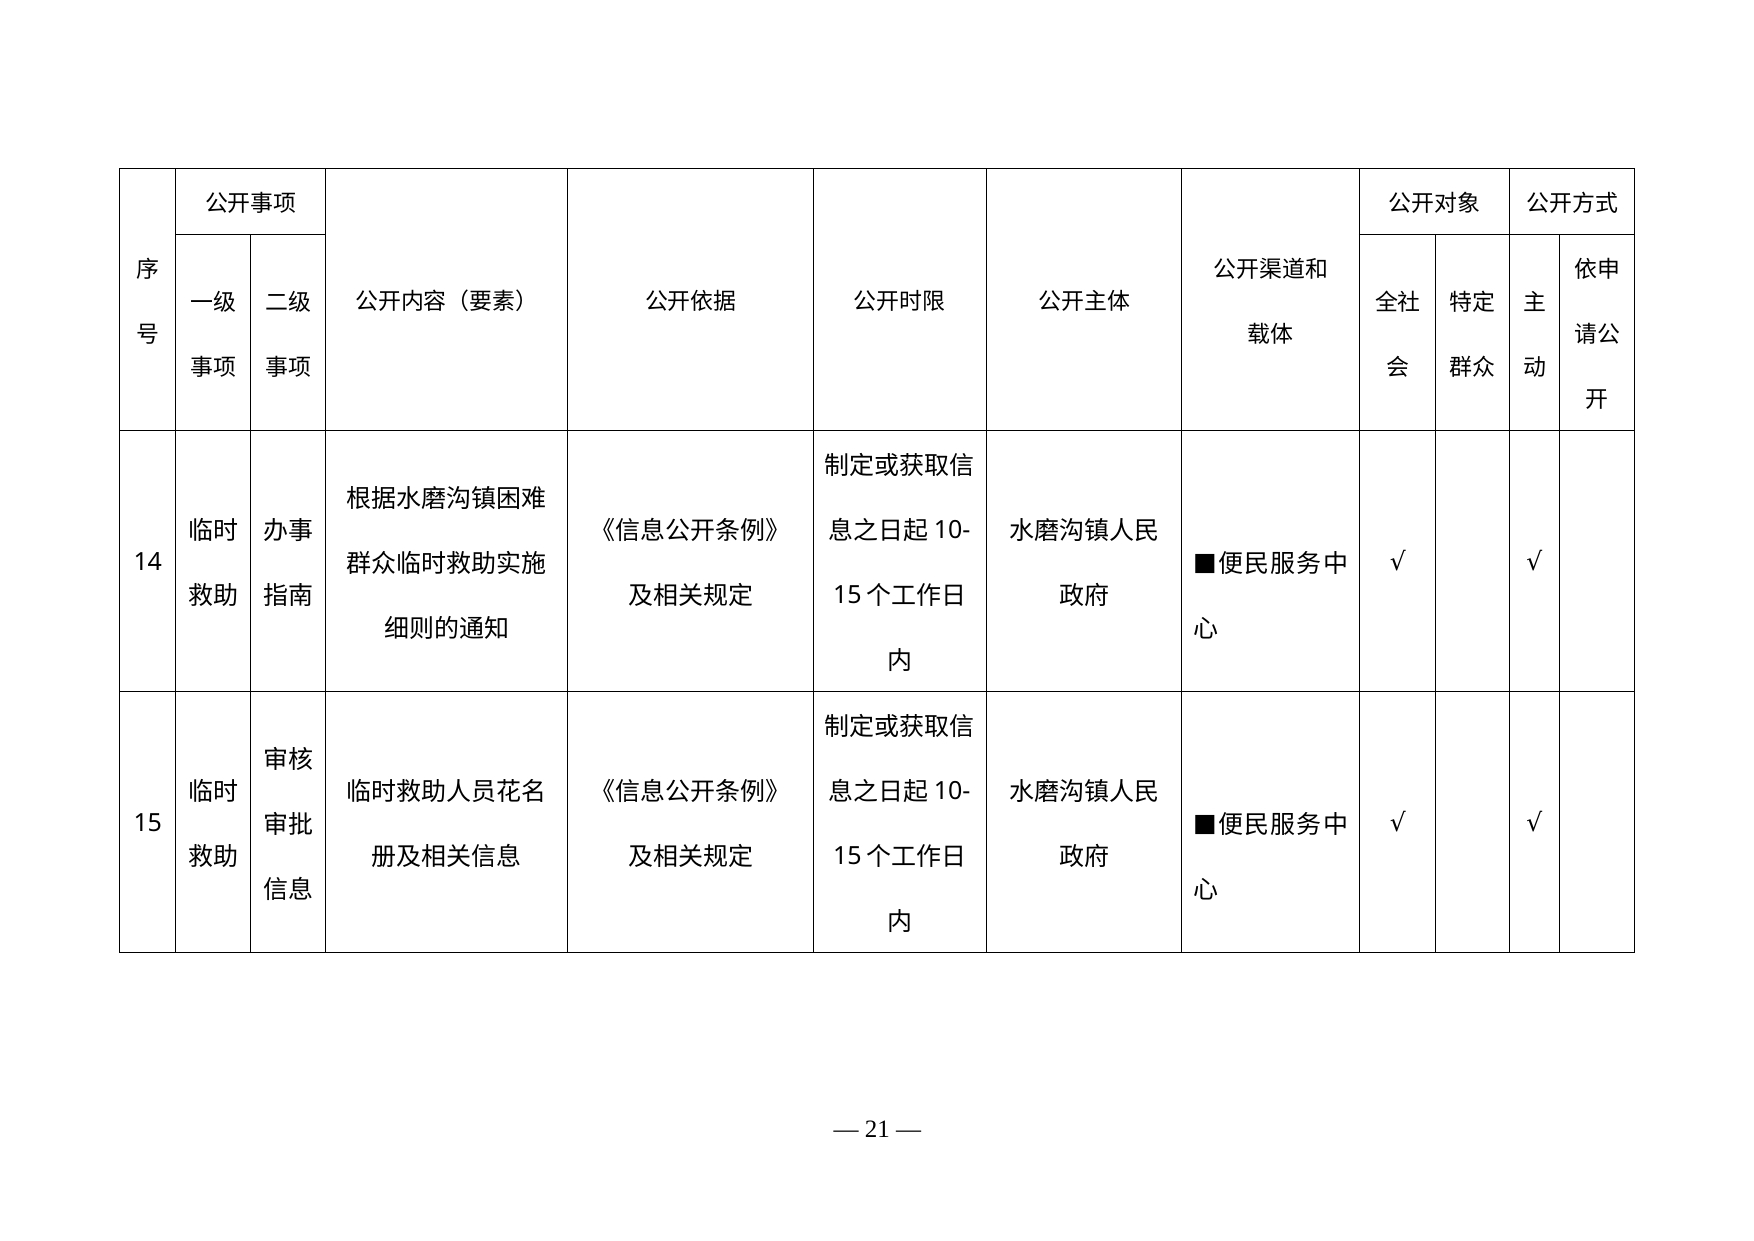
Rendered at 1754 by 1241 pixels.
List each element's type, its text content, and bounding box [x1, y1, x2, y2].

table_header 公开对象 [1360, 169, 1509, 234]
table_header 公开方式 [1510, 169, 1634, 234]
table_cell 临时救助 [176, 692, 250, 952]
table_header 公开渠道和 载体 [1182, 169, 1359, 430]
table_cell ■便民服务中心 [1182, 692, 1359, 952]
table_cell 主动 [1510, 235, 1559, 430]
table_cell 制定或获取信息之日起10-15个工作日内 [814, 692, 986, 952]
table_cell √ [1510, 431, 1559, 691]
table_cell 制定或获取信息之日起10-15个工作日内 [814, 431, 986, 691]
table_header 公开依据 [568, 169, 813, 430]
table_cell 依申请公开 [1560, 235, 1634, 430]
table_cell 临时救助 [176, 431, 250, 691]
table_cell √ [1360, 692, 1435, 952]
table_cell √ [1510, 692, 1559, 952]
table_cell 《信息公开条例》及相关规定 [568, 431, 813, 691]
table_cell 14 [120, 431, 175, 691]
table_cell 根据水磨沟镇困难群众临时救助实施细则的通知 [326, 431, 567, 691]
table_header 公开内容（要素） [326, 169, 567, 430]
table_cell 办事指南 [251, 431, 325, 691]
table_cell [1436, 692, 1509, 952]
table_cell [1560, 692, 1634, 952]
table_header 序号 [120, 169, 175, 430]
table_cell 全社会 [1360, 235, 1435, 430]
table_header 公开事项 [176, 169, 325, 234]
table_cell 《信息公开条例》及相关规定 [568, 692, 813, 952]
table_cell 15 [120, 692, 175, 952]
table_cell 水磨沟镇人民政府 [987, 692, 1181, 952]
table_cell 一级事项 [176, 235, 250, 430]
table_cell 二级事项 [251, 235, 325, 430]
table_header 公开主体 [987, 169, 1181, 430]
table_cell 审核审批信息 [251, 692, 325, 952]
table_cell [1560, 431, 1634, 691]
table_cell 水磨沟镇人民政府 [987, 431, 1181, 691]
table_cell 临时救助人员花名册及相关信息 [326, 692, 567, 952]
table_cell [1436, 431, 1509, 691]
table_cell √ [1360, 431, 1435, 691]
table_header 公开时限 [814, 169, 986, 430]
table_cell ■便民服务中心 [1182, 431, 1359, 691]
table_cell 特定群众 [1436, 235, 1509, 430]
